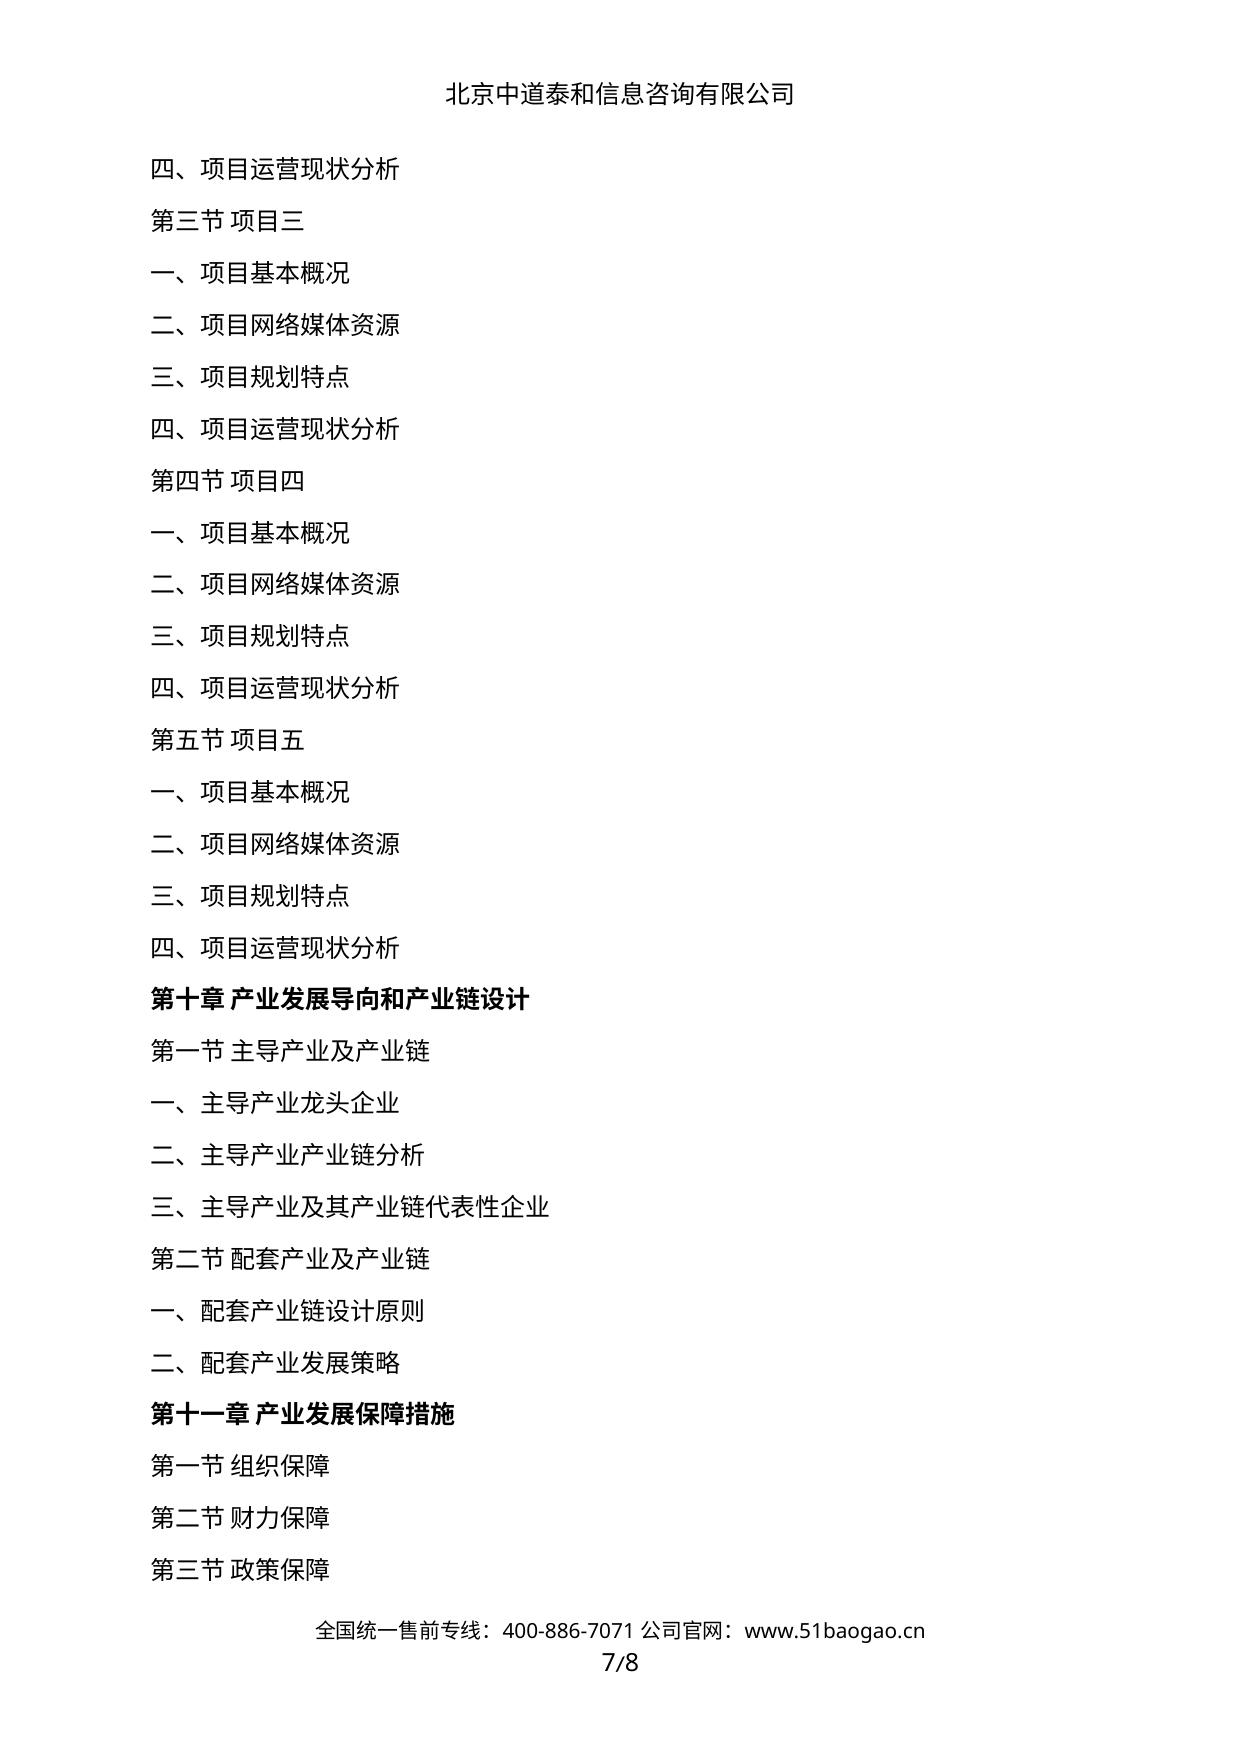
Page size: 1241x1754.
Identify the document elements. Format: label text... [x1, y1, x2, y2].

text 三、项目规划特点 [150, 617, 1090, 653]
text 一、项目基本概况 [150, 254, 1090, 290]
text 第二节 配套产业及产业链 [150, 1239, 1090, 1276]
text 一、项目基本概况 [150, 772, 1090, 809]
text 第一节 主导产业及产业链 [150, 1032, 1090, 1068]
text 四、项目运营现状分析 [150, 150, 1090, 186]
text 三、项目规划特点 [150, 876, 1090, 912]
text 第十章 产业发展导向和产业链设计 [150, 980, 1090, 1016]
text 第五节 项目五 [150, 721, 1090, 757]
text 二、项目网络媒体资源 [150, 565, 1090, 601]
text 二、配套产业发展策略 [150, 1343, 1090, 1379]
text 第二节 财力保障 [150, 1499, 1090, 1535]
text 第一节 组织保障 [150, 1447, 1090, 1483]
text 四、项目运营现状分析 [150, 409, 1090, 446]
text 三、主导产业及其产业链代表性企业 [150, 1187, 1090, 1224]
text 第四节 项目四 [150, 461, 1090, 497]
text 四、项目运营现状分析 [150, 928, 1090, 964]
text 一、项目基本概况 [150, 513, 1090, 549]
text 第三节 项目三 [150, 202, 1090, 238]
text 第三节 政策保障 [150, 1551, 1090, 1587]
text 一、主导产业龙头企业 [150, 1084, 1090, 1120]
text 二、主导产业产业链分析 [150, 1136, 1090, 1172]
text 二、项目网络媒体资源 [150, 306, 1090, 342]
text 一、配套产业链设计原则 [150, 1291, 1090, 1327]
text 二、项目网络媒体资源 [150, 824, 1090, 861]
text 第十一章 产业发展保障措施 [150, 1395, 1090, 1431]
text 三、项目规划特点 [150, 357, 1090, 394]
text 四、项目运营现状分析 [150, 669, 1090, 705]
